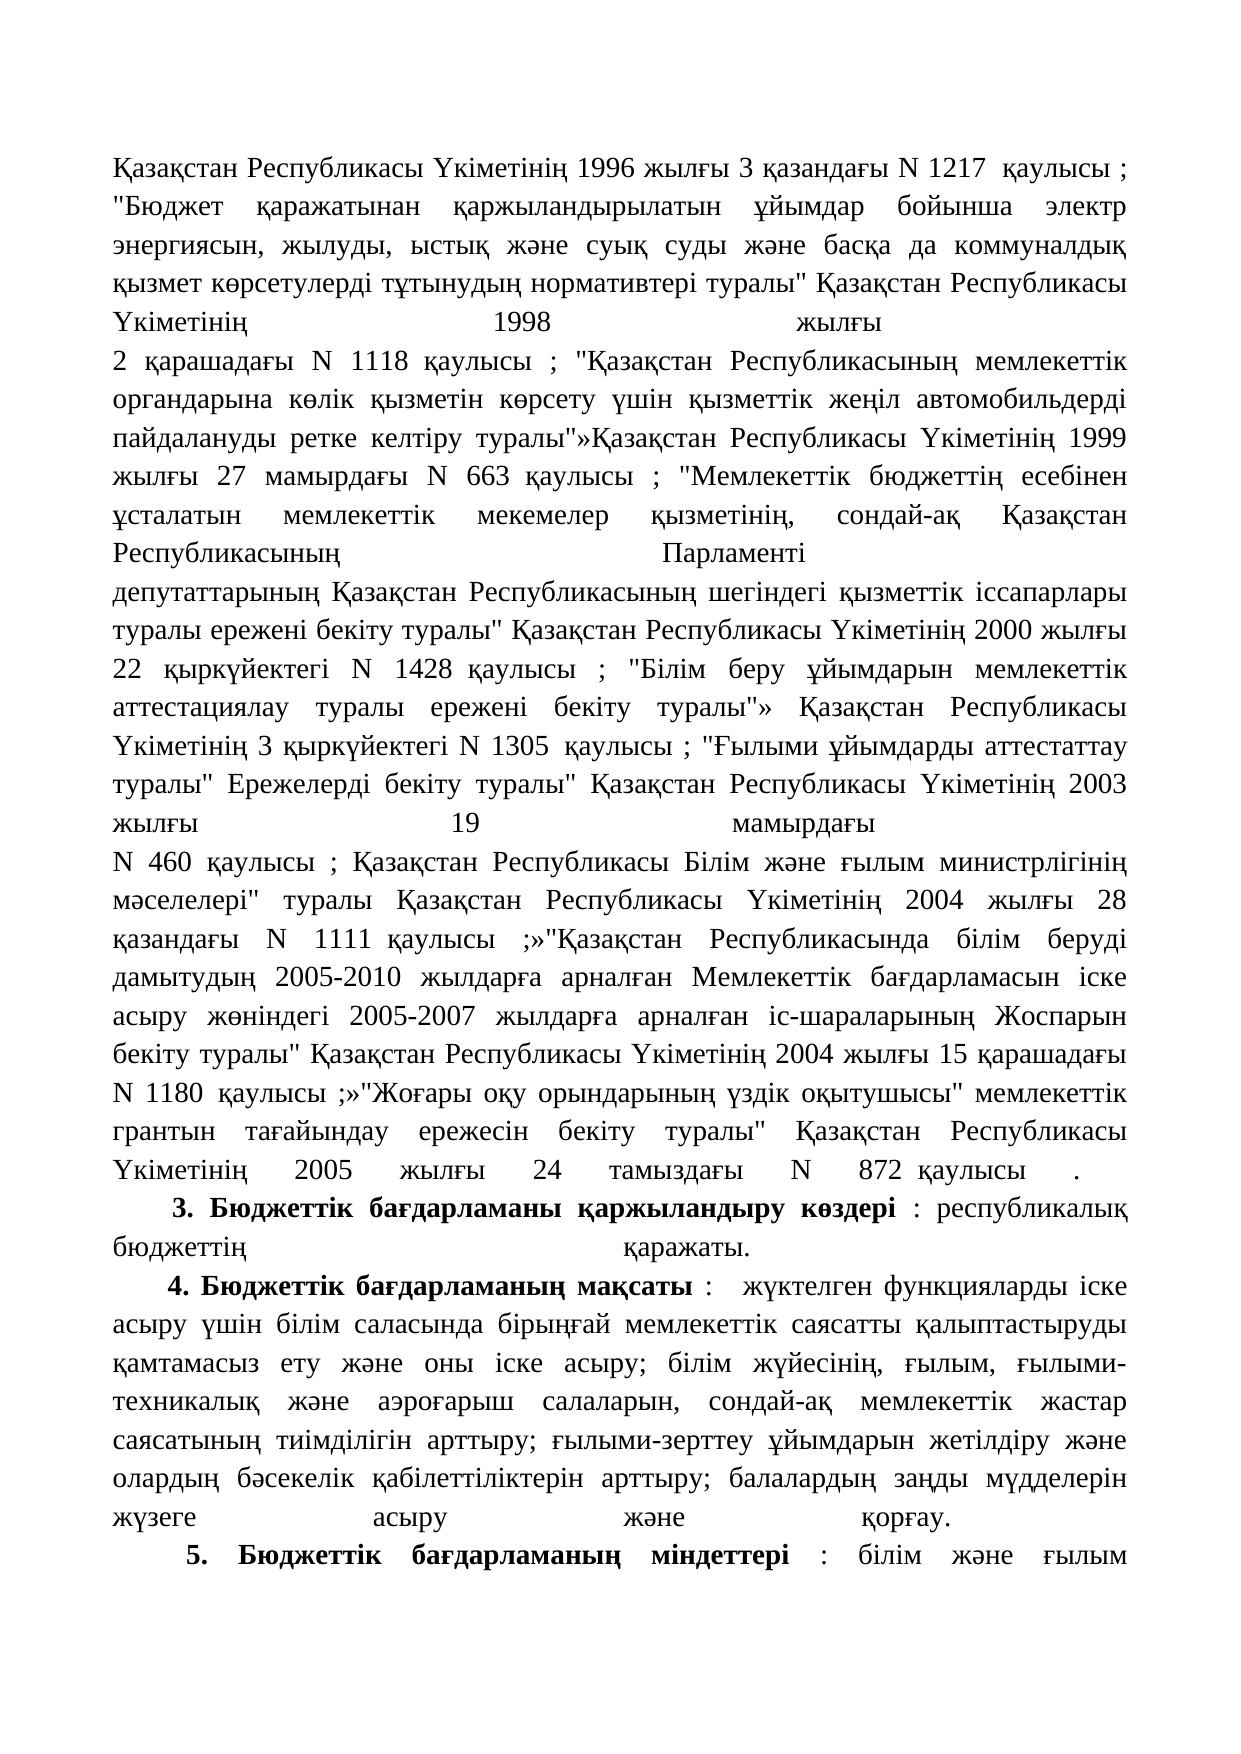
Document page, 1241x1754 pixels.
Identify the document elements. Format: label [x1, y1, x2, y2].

text [112, 150, 1128, 1571]
